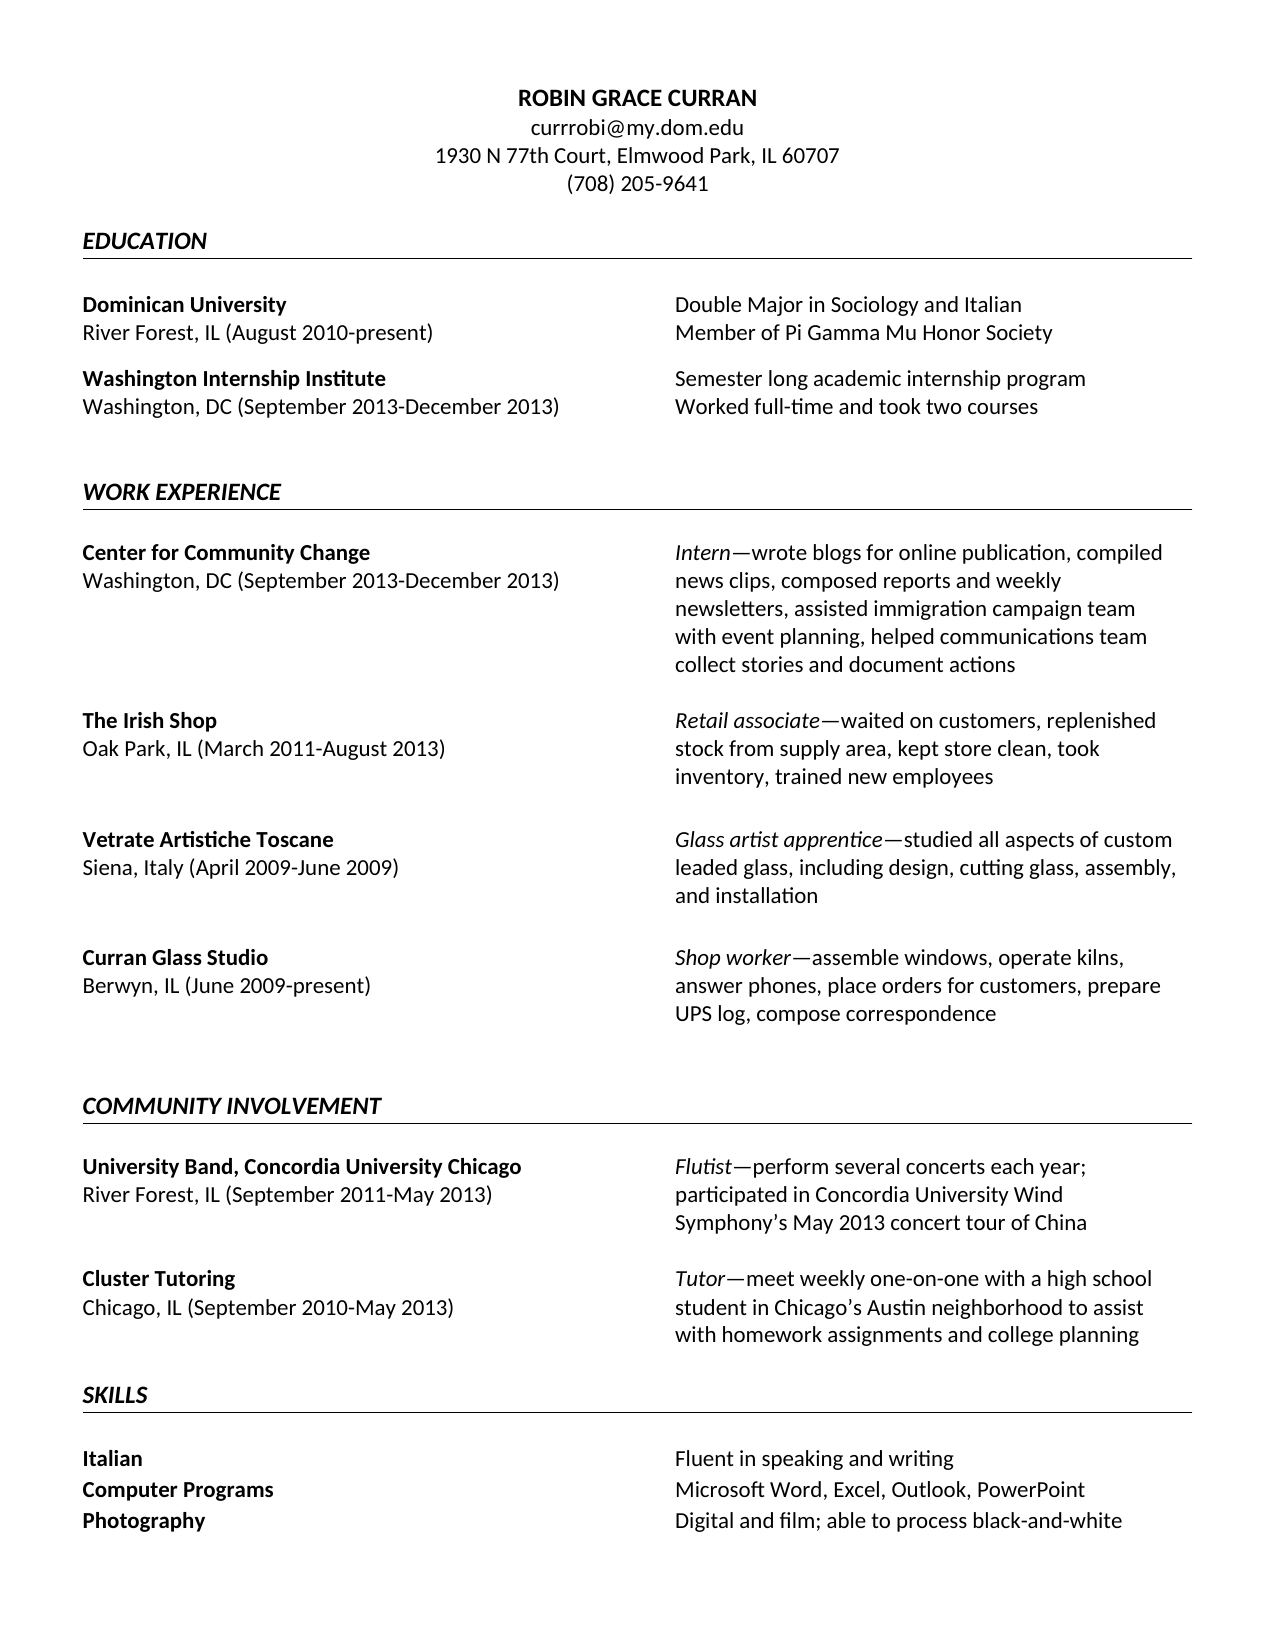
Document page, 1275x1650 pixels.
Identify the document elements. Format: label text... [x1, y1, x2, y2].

table_cell Computer Programs [71, 1475, 664, 1506]
table_cell Tutor—meet weekly one-on-one with a high school student in Chicago’s Austin neighborhood to assist with homework assignments and college planning [664, 1265, 1189, 1379]
text EDUCATION [82, 225, 1192, 259]
table_cell Cluster Tutoring Chicago, IL (September 2010-May 2013) [71, 1265, 664, 1379]
table_cell Microsoft Word, Excel, Outlook, PowerPoint [664, 1475, 1189, 1506]
text (708) 205-9641 [82, 169, 1192, 197]
table_cell Photography [71, 1506, 664, 1537]
table_header Dominican University River Forest, IL (August 2010-present) [71, 290, 664, 364]
table_cell Curran Glass Studio Berwyn, IL (June 2009-present) [71, 943, 664, 1062]
text COMMUNITY INVOLVEMENT [82, 1090, 1192, 1124]
table_header Fluent in speaking and writing [664, 1444, 1189, 1475]
table_header Center for Community Change Washington, DC (September 2013-December 2013) [71, 538, 664, 706]
table_cell Semester long academic internship program Worked full-time and took two courses [664, 364, 1189, 448]
text 1930 N 77th Court, Elmwood Park, IL 60707 [82, 141, 1192, 169]
table_cell Shop worker—assemble windows, operate kilns, answer phones, place orders for customers, prepare UPS log, compose correspondence [664, 943, 1189, 1062]
table_header University Band, Concordia University Chicago River Forest, IL (September 2011-May 2013) [71, 1152, 664, 1264]
table_header Flutist—perform several concerts each year; participated in Concordia University Wind Symphony’s May 2013 concert tour of China [664, 1152, 1189, 1264]
text currrobi@my.dom.edu [82, 113, 1192, 141]
table_cell Washington Internship Institute Washington, DC (September 2013-December 2013) [71, 364, 664, 448]
table_header Intern—wrote blogs for online publication, compiled news clips, composed reports and weekly newsletters, assisted immigration campaign team with event planning, helped communications team collect stories and document actions [664, 538, 1189, 706]
table_header Italian [71, 1444, 664, 1475]
table_cell Glass artist apprentice—studied all aspects of custom leaded glass, including design, cutting glass, assembly, and installation [664, 825, 1189, 943]
table_cell Vetrate Artistiche Toscane Siena, Italy (April 2009-June 2009) [71, 825, 664, 943]
table_cell Digital and film; able to process black-and-white [664, 1506, 1189, 1537]
table_header Double Major in Sociology and Italian Member of Pi Gamma Mu Honor Society [664, 290, 1189, 364]
text ROBIN GRACE CURRAN [82, 82, 1192, 113]
text WORK EXPERIENCE [82, 476, 1192, 510]
table_cell The Irish Shop Oak Park, IL (March 2011-August 2013) [71, 706, 664, 825]
text SKILLS [82, 1379, 1192, 1413]
table_cell Retail associate—waited on customers, replenished stock from supply area, kept store clean, took inventory, trained new employees [664, 706, 1189, 825]
